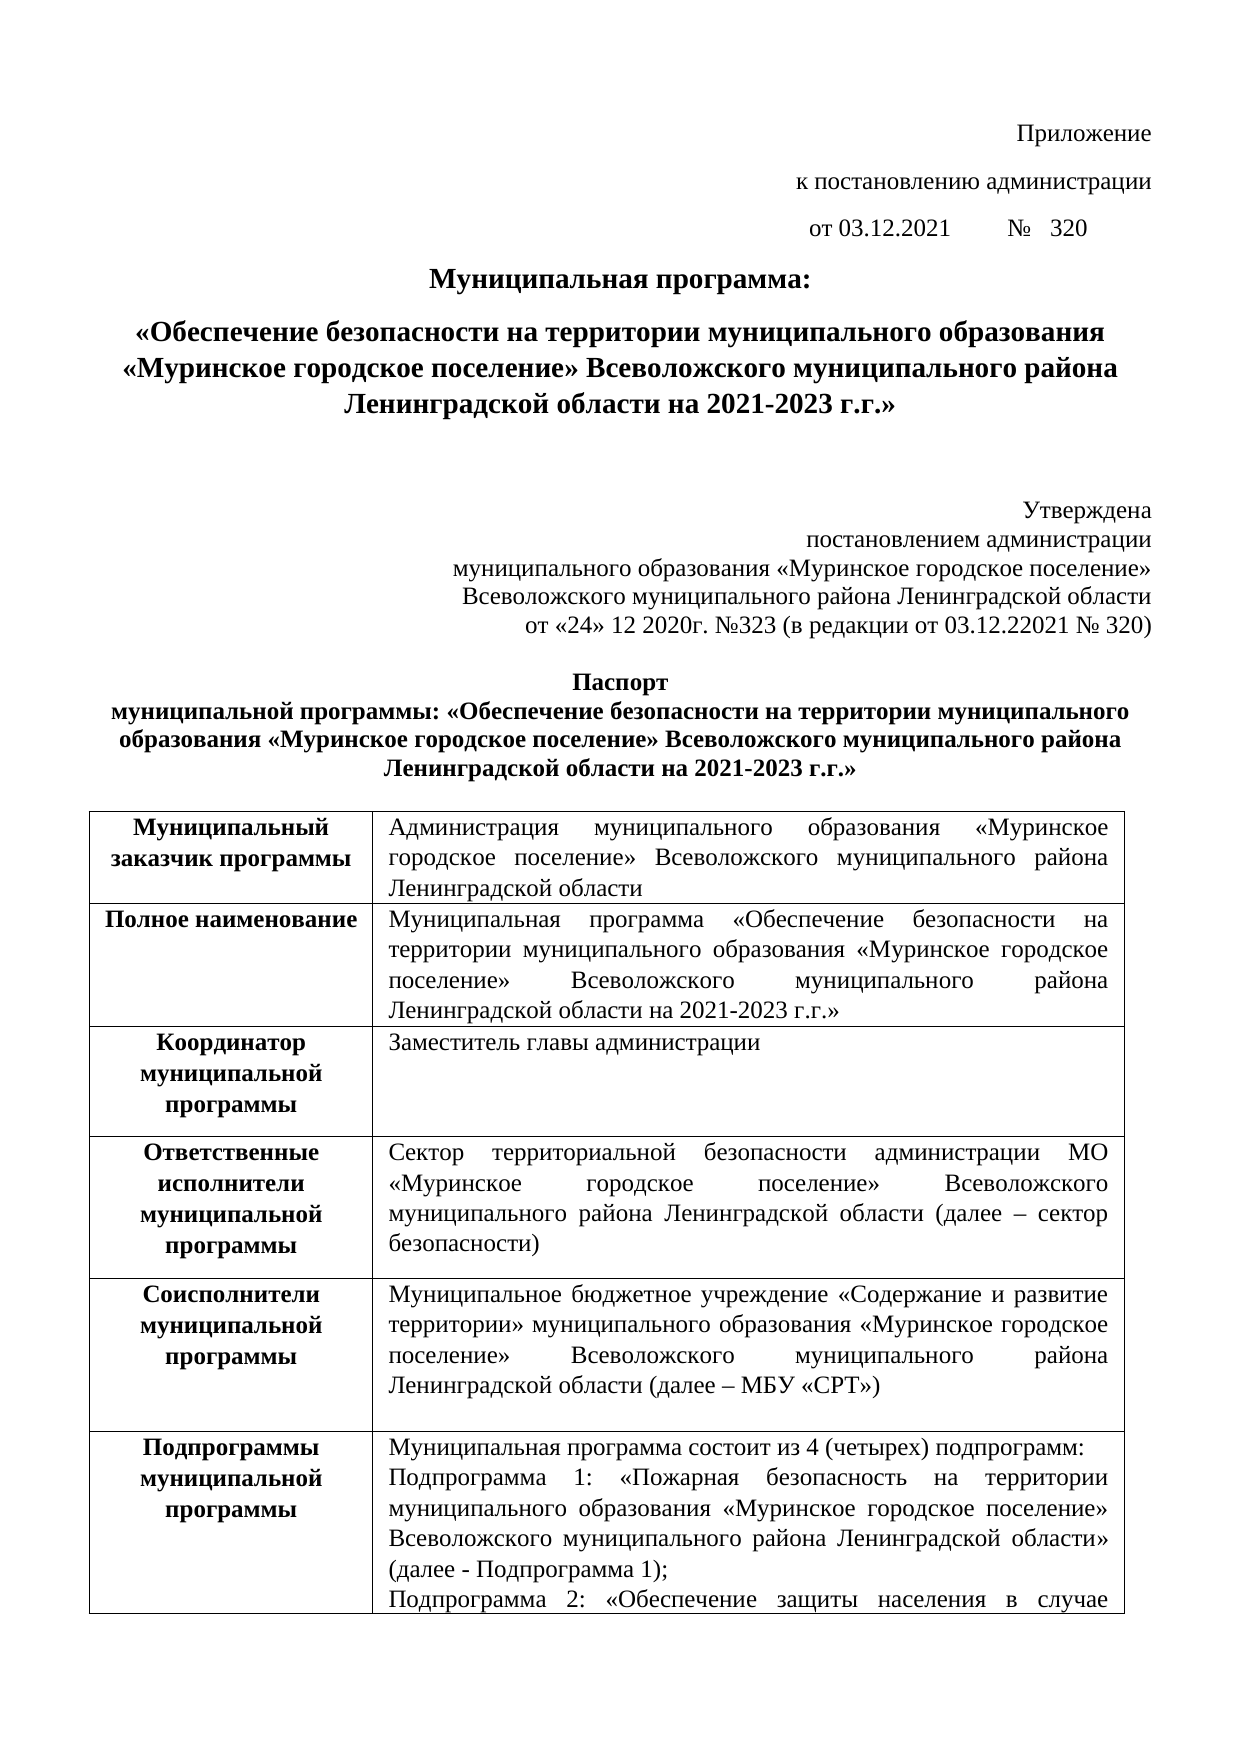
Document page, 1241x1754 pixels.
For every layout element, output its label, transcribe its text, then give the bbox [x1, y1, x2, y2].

text «Обеспечение безопасности на территории муниципального образования «Муринское городское поселение» Всеволожского муниципального района Ленинградской области на 2021-2023 г.г.» [89, 314, 1152, 420]
table_cell Сектор территориальной безопасности администрации МО «Муринское городское поселение» Всеволожского муниципального района Ленинградской области (далее – сектор безопасности) [373, 1137, 1124, 1278]
text Муниципальная программа: [89, 261, 1152, 295]
text Паспорт [89, 667, 1152, 696]
table_cell Муниципальная программа «Обеспечение безопасности на территории муниципального образования «Муринское городское поселение» Всеволожского муниципального района Ленинградской области на 2021-2023 г.г.» [373, 904, 1124, 1026]
text от «24» 12 2020г. №323 (в редакции от 03.12.22021 № 320) [89, 610, 1152, 667]
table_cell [90, 1432, 372, 1613]
table_header Администрация муниципального образования «Муринское городское поселение» Всеволожского муниципального района Ленинградской области [373, 812, 1124, 903]
table_cell Заместитель главы администрации [373, 1027, 1124, 1136]
table_cell Соисполнители муниципальной программы [90, 1279, 372, 1431]
table_cell Ответственные исполнители муниципальной программы [90, 1137, 372, 1278]
table_cell Полное наименование [90, 904, 372, 1026]
text Приложение [89, 118, 1152, 147]
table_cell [373, 1432, 1124, 1613]
text Утверждена постановлением администрации муниципального образования «Муринское городское поселение» [89, 439, 1152, 581]
table_header Муниципальный заказчик программы [90, 812, 372, 903]
table_cell Координатор муниципальной программы [90, 1027, 372, 1136]
text от 03.12.2021 № 320 [89, 213, 1152, 242]
text Всеволожского муниципального района Ленинградской области [89, 581, 1152, 610]
table_cell Муниципальное бюджетное учреждение «Содержание и развитие территории» муниципального образования «Муринское городское поселение» Всеволожского муниципального района Ленинградской области (далее – МБУ «СРТ») [373, 1279, 1124, 1431]
text муниципальной программы: «Обеспечение безопасности на территории муниципального образования «Муринское городское поселение» Всеволожского муниципального района Ленинградской области на 2021-2023 г.г.» [89, 696, 1152, 782]
text к постановлению администрации [89, 166, 1152, 194]
